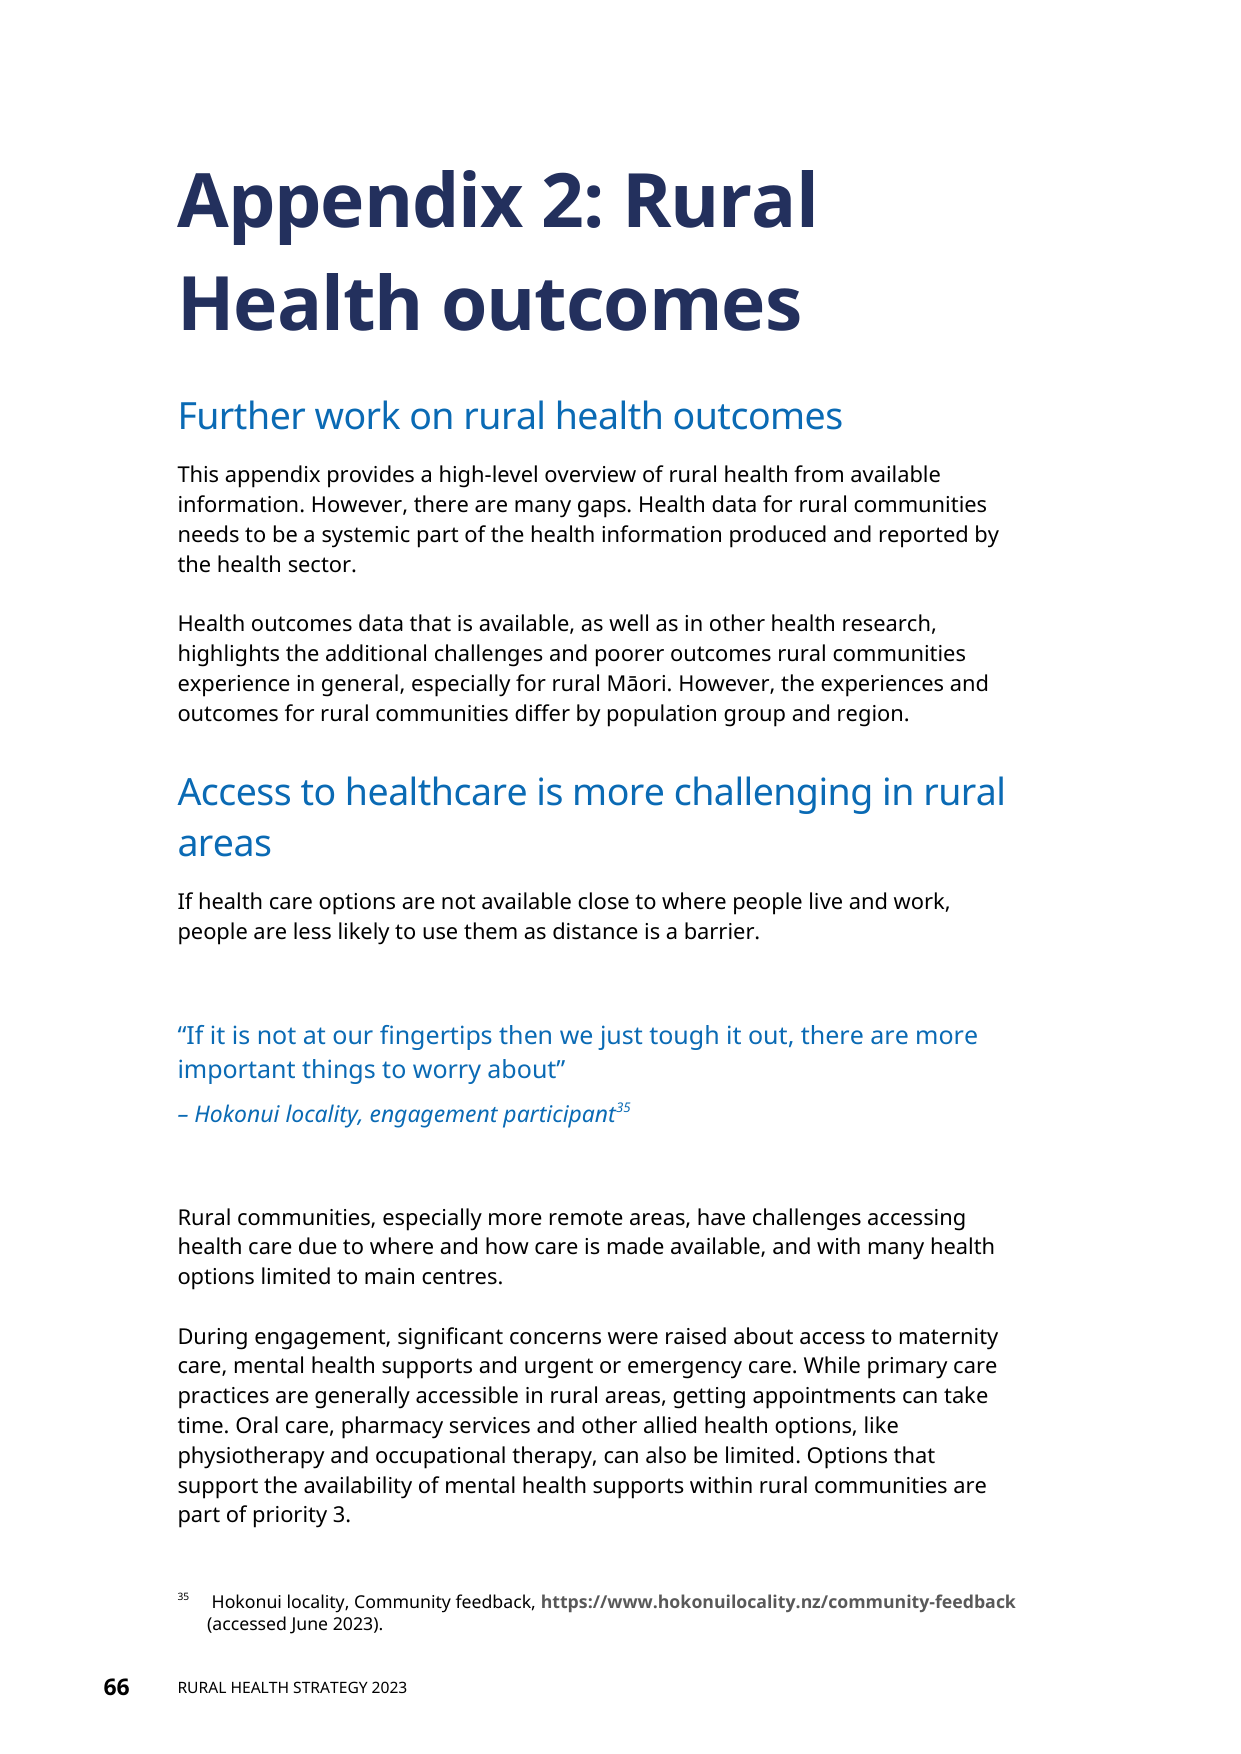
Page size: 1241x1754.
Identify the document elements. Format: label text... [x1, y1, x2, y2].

text Rural communities, especially more remote areas, have challenges accessing health care due to where and how care is made available, and with many health options limited to main centres. [177, 1201, 1019, 1291]
subtitle Access to healthcare is more challenging in rural areas [177, 765, 1019, 867]
subtitle Appendix 2: Rural Health outcomes [177, 148, 1019, 352]
text This appendix provides a high-level overview of rural health from available information. However, there are many gaps. Health data for rural communities needs to be a systemic part of the health information produced and reported by the health sector. [177, 459, 1019, 578]
text Health outcomes data that is available, as well as in other health research, highlights the additional challenges and poorer outcomes rural communities experience in general, especially for rural Māori. However, the experiences and outcomes for rural communities differ by population group and region. [177, 608, 1019, 727]
subtitle Further work on rural health outcomes [177, 389, 1019, 441]
text If health care options are not available close to where people live and work, people are less likely to use them as distance is a barrier. [177, 886, 1019, 945]
subtitle “If it is not at our fingertips then we just tough it out, there are more important things to worry about” [177, 1017, 1019, 1086]
text During engagement, significant concerns were raised about access to maternity care, mental health supports and urgent or emergency care. While primary care practices are generally accessible in rural areas, getting appointments can take time. Oral care, pharmacy services and other allied health options, like physiotherapy and occupational therapy, can also be limited. Options that support the availability of mental health supports within rural communities are part of priority 3. [177, 1321, 1019, 1529]
subtitle – Hokonui locality, engagement participant [177, 1098, 1019, 1129]
